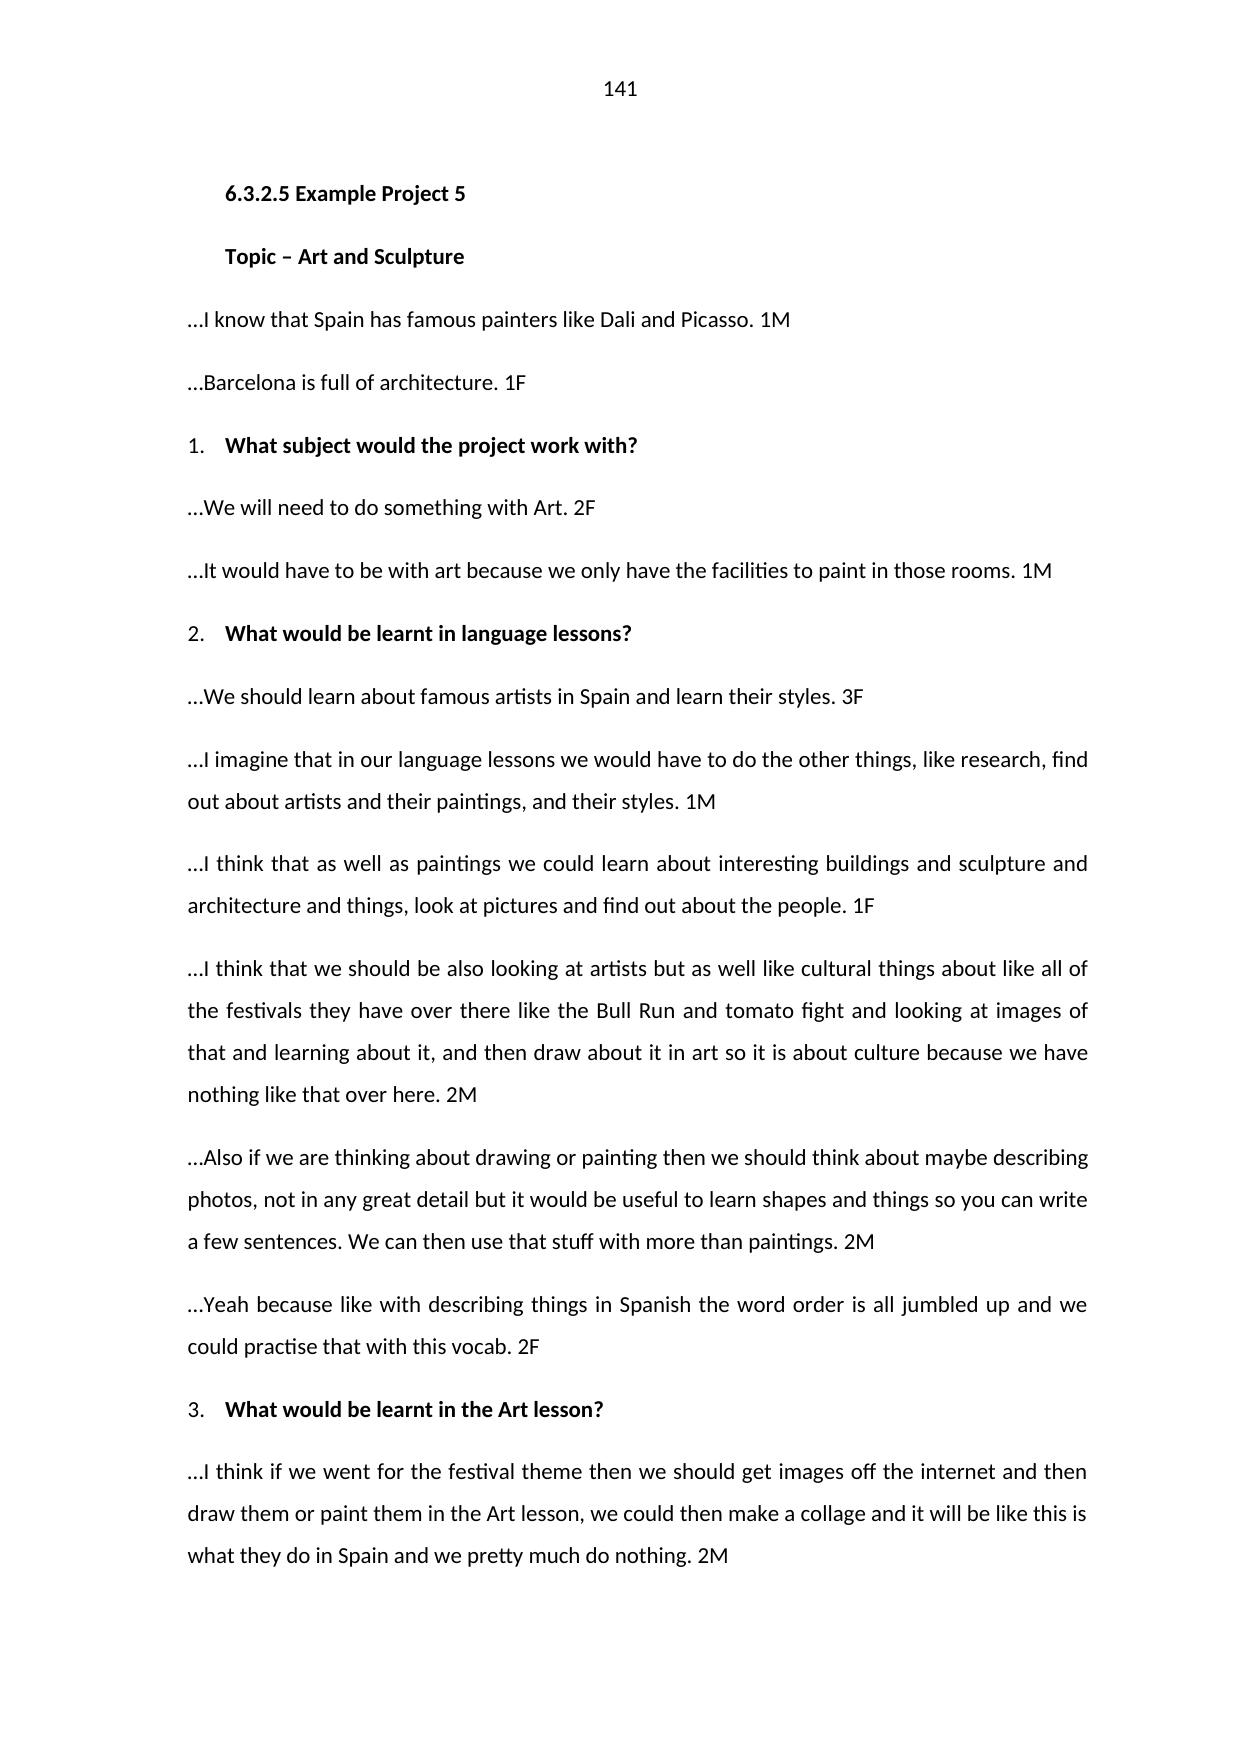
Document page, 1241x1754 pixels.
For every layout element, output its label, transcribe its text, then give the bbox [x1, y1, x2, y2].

text …I think if we went for the festival theme then we should get images off the internet and then draw them or paint them in the Art lesson, we could then make a collage and it will be like this is what they do in Spain and we pretty much do nothing. 2M [187, 1457, 1090, 1569]
text …Barcelona is full of architecture. 1F [187, 368, 1090, 396]
text …Yeah because like with describing things in Spanish the word order is all jumbled up and we could practise that with this vocab. 2F [187, 1290, 1090, 1360]
list What would be learnt in the Art lesson? [187, 1395, 1090, 1423]
text 6.3.2.5 Example Project 5 [150, 179, 1090, 207]
list What would be learnt in language lessons? [187, 619, 1090, 647]
text …I know that Spain has famous painters like Dali and Picasso. 1M [187, 305, 1090, 333]
text …Also if we are thinking about drawing or painting then we should think about maybe describing photos, not in any great detail but it would be useful to learn shapes and things so you can write a few sentences. We can then use that stuff with more than paintings. 2M [187, 1143, 1090, 1255]
text …I think that as well as paintings we could learn about interesting buildings and sculpture and architecture and things, look at pictures and find out about the people. 1F [187, 849, 1090, 919]
text …I imagine that in our language lessons we would have to do the other things, like research, find out about artists and their paintings, and their styles. 1M [187, 745, 1090, 815]
text …I think that we should be also looking at artists but as well like cultural things about like all of the festivals they have over there like the Bull Run and tomato fight and looking at images of that and learning about it, and then draw about it in art so it is about culture because we have nothing like that over here. 2M [187, 954, 1090, 1108]
list Topic – Art and Sculpture [225, 242, 1090, 270]
text …We should learn about famous artists in Spain and learn their styles. 3F [187, 682, 1090, 710]
list What subject would the project work with? [187, 431, 1090, 459]
text …We will need to do something with Art. 2F [187, 493, 1090, 522]
text …It would have to be with art because we only have the facilities to paint in those rooms. 1M [187, 556, 1090, 584]
